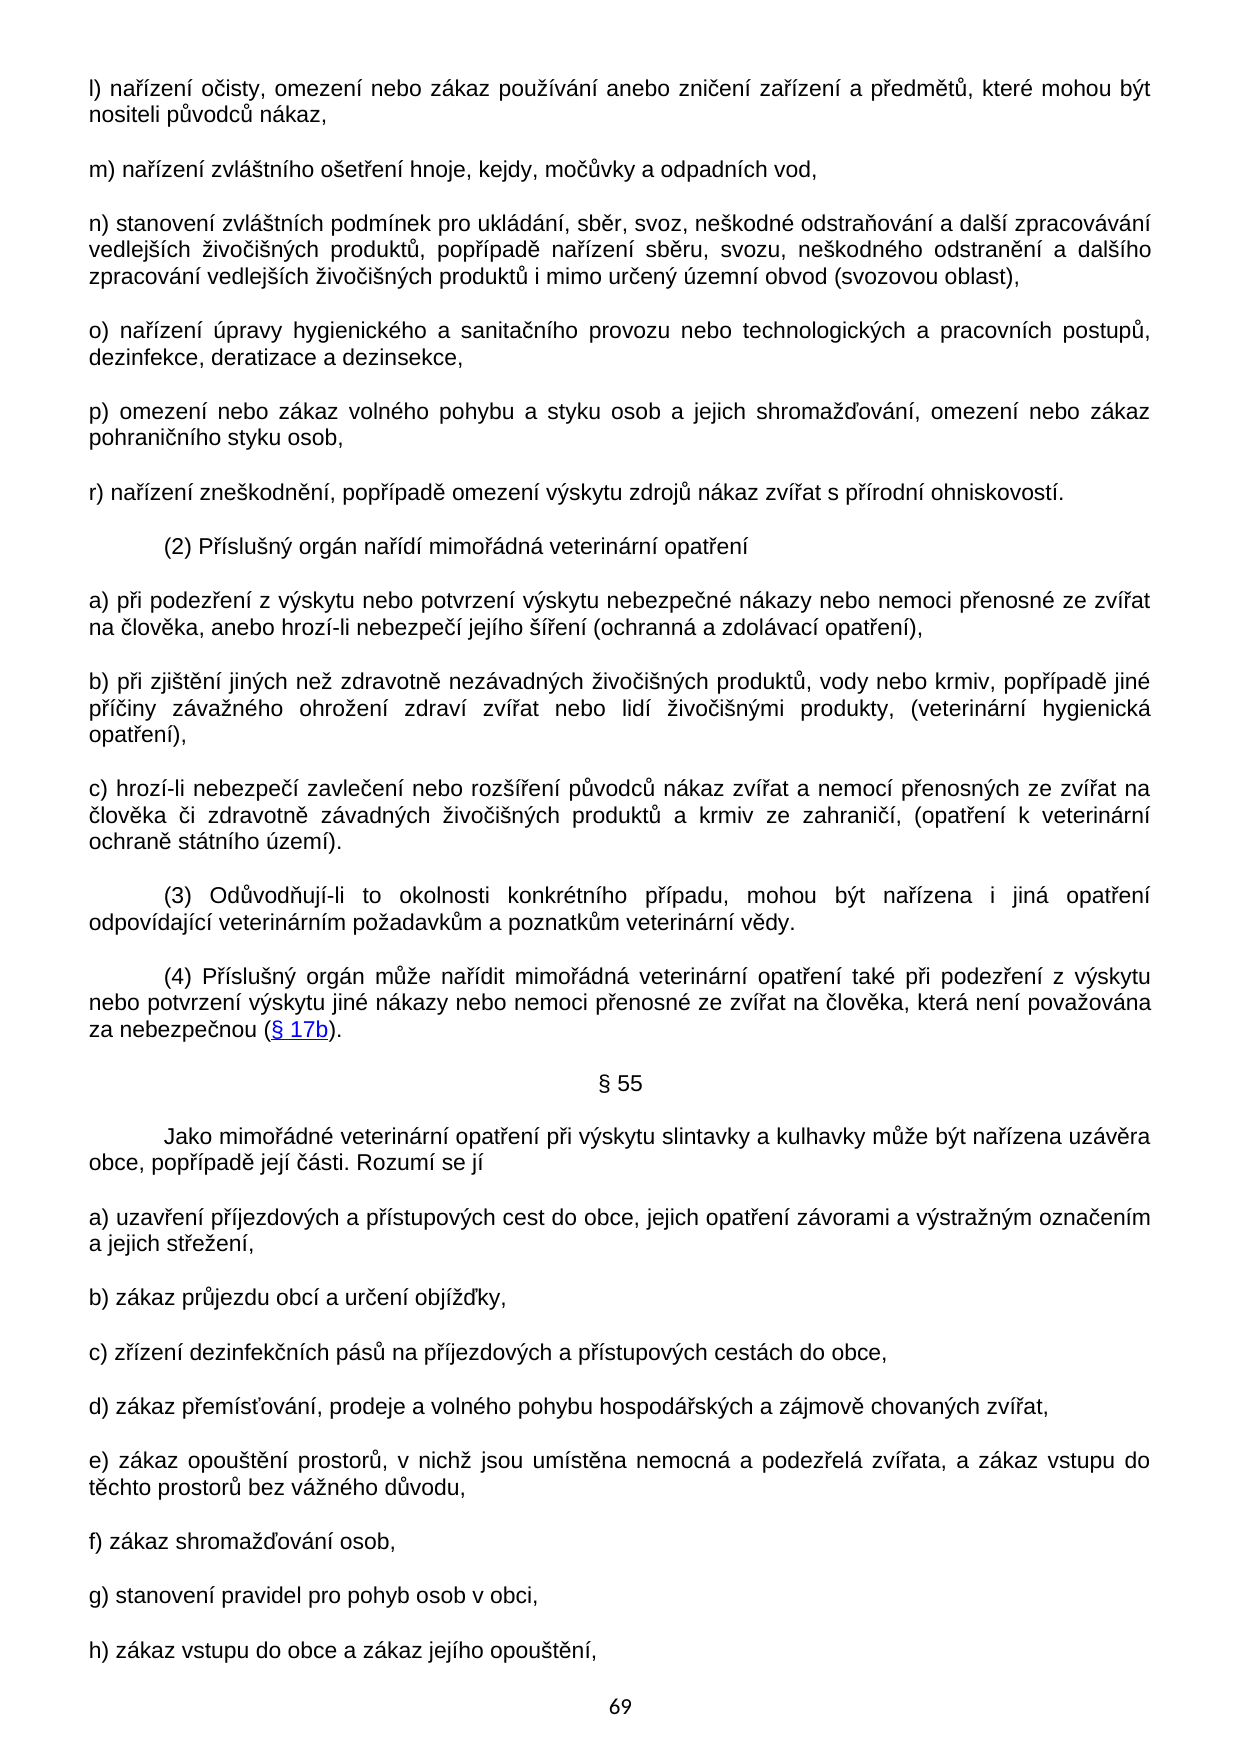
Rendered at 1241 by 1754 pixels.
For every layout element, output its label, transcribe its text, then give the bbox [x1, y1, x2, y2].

text m) nařízení zvláštního ošetření hnoje, kejdy, močůvky a odpadních vod, [89, 156, 1152, 182]
text (2) Příslušný orgán nařídí mimořádná veterinární opatření [89, 533, 1152, 559]
text b) zákaz průjezdu obcí a určení objížďky, [89, 1284, 1152, 1311]
text h) zákaz vstupu do obce a zákaz jejího opouštění, [89, 1637, 1152, 1663]
text n) stanovení zvláštních podmínek pro ukládání, sběr, svoz, neškodné odstraňování a další zpracovávání vedlejších živočišných produktů, popřípadě nařízení sběru, svozu, neškodného odstranění a dalšího zpracování vedlejších živočišných produktů i mimo určený územní obvod (svozovou oblast), [89, 210, 1152, 289]
text e) zákaz opouštění prostorů, v nichž jsou umístěna nemocná a podezřelá zvířata, a zákaz vstupu do těchto prostorů bez vážného důvodu, [89, 1447, 1152, 1500]
text a) uzavření příjezdových a přístupových cest do obce, jejich opatření závorami a výstražným označením a jejich střežení, [89, 1203, 1152, 1256]
text p) omezení nebo zákaz volného pohybu a styku osob a jejich shromažďování, omezení nebo zákaz pohraničního styku osob, [89, 398, 1152, 451]
text a) při podezření z výskytu nebo potvrzení výskytu nebezpečné nákazy nebo nemoci přenosné ze zvířat na člověka, anebo hrozí-li nebezpečí jejího šíření (ochranná a zdolávací opatření), [89, 587, 1152, 640]
text o) nařízení úpravy hygienického a sanitačního provozu nebo technologických a pracovních postupů, dezinfekce, deratizace a dezinsekce, [89, 317, 1152, 370]
text l) nařízení očisty, omezení nebo zákaz používání anebo zničení zařízení a předmětů, které mohou být nositeli původců nákaz, [89, 75, 1152, 128]
text c) hrozí-li nebezpečí zavlečení nebo rozšíření původců nákaz zvířat a nemocí přenosných ze zvířat na člověka či zdravotně závadných živočišných produktů a krmiv ze zahraničí, (opatření k veterinární ochraně státního území). [89, 775, 1152, 854]
text c) zřízení dezinfekčních pásů na příjezdových a přístupových cestách do obce, [89, 1339, 1152, 1365]
text r) nařízení zneškodnění, popřípadě omezení výskytu zdrojů nákaz zvířat s přírodní ohniskovostí. [89, 479, 1152, 505]
text d) zákaz přemísťování, prodeje a volného pohybu hospodářských a zájmově chovaných zvířat, [89, 1393, 1152, 1419]
text g) stanovení pravidel pro pohyb osob v obci, [89, 1582, 1152, 1609]
text (3) Odůvodňují-li to okolnosti konkrétního případu, mohou být nařízena i jiná opatření odpovídající veterinárním požadavkům a poznatkům veterinární vědy. [89, 882, 1152, 935]
text (4) Příslušný orgán může nařídit mimořádná veterinární opatření také při podezření z výskytu nebo potvrzení výskytu jiné nákazy nebo nemoci přenosné ze zvířat na člověka, která není považována za nebezpečnou (§ 17b). [89, 963, 1152, 1042]
text Jako mimořádné veterinární opatření při výskytu slintavky a kulhavky může být nařízena uzávěra obce, popřípadě její části. Rozumí se jí [89, 1123, 1152, 1176]
text f) zákaz shromažďování osob, [89, 1528, 1152, 1554]
text b) při zjištění jiných než zdravotně nezávadných živočišných produktů, vody nebo krmiv, popřípadě jiné příčiny závažného ohrožení zdraví zvířat nebo lidí živočišnými produkty, (veterinární hygienická opatření), [89, 668, 1152, 747]
text § 55 [89, 1070, 1152, 1096]
